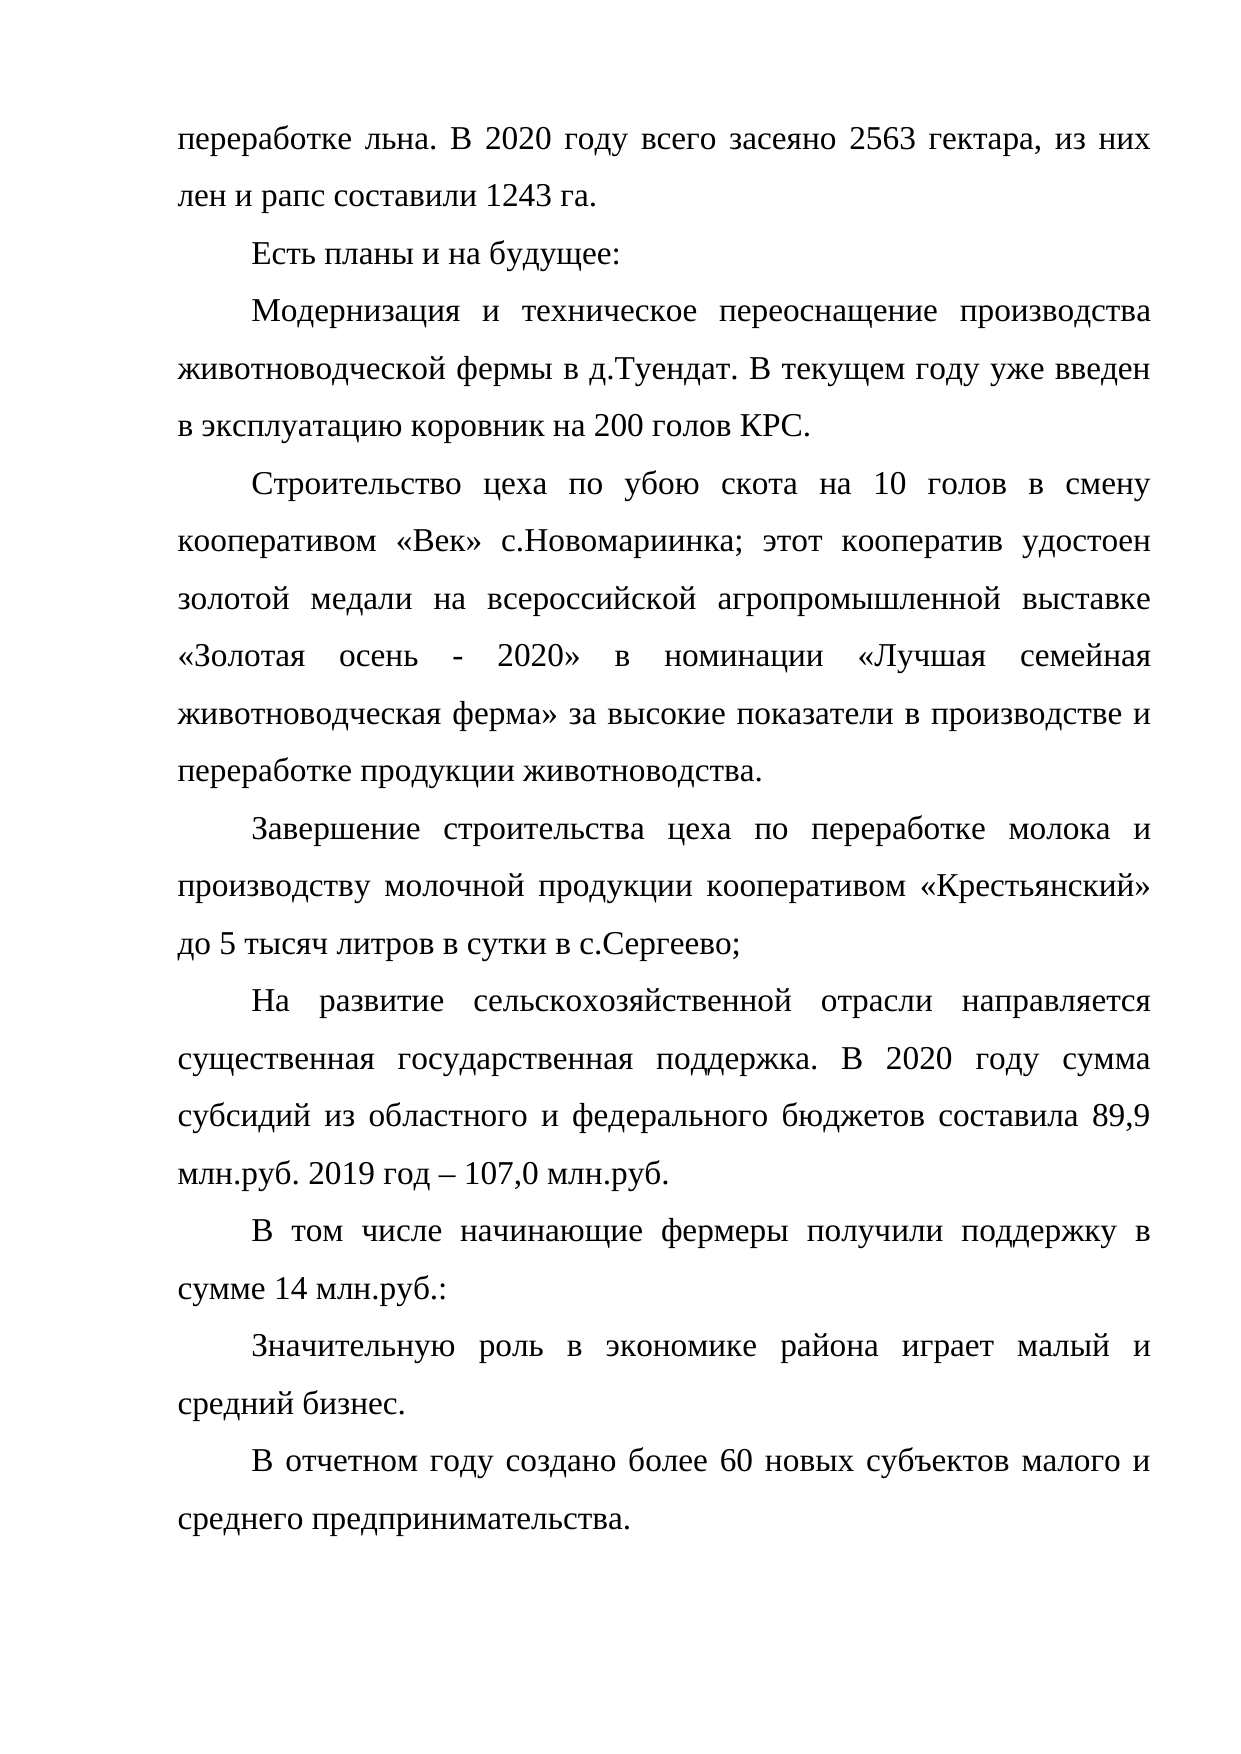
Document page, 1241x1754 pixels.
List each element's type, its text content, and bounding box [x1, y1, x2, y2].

text Завершение строительства цеха по переработке молока и производству молочной продукции кооперативом «Крестьянский» до 5 тысяч литров в сутки в с.Сергеево; [177, 808, 1152, 961]
text На развитие сельскохозяйственной отрасли направляется существенная государственная поддержка. В 2020 году сумма субсидий из областного и федерального бюджетов составила 89,9 млн.руб. 2019 год – 107,0 млн.руб. [177, 981, 1152, 1191]
text Строительство цеха по убою скота на 10 голов в смену кооперативом «Век» с.Новомариинка; этот кооператив удостоен золотой медали на всероссийской агропромышленной выставке «Золотая осень - 2020» в номинации «Лучшая семейная животноводческая ферма» за высокие показатели в производстве и переработке продукции животноводства. [177, 463, 1152, 789]
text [177, 118, 1152, 214]
text Модернизация и техническое переоснащение производства животноводческой фермы в д.Туендат. В текущем году уже введен в эксплуатацию коровник на 200 голов КРС. [177, 291, 1152, 444]
text В отчетном году создано более 60 новых субъектов малого и среднего предпринимательства. [177, 1441, 1152, 1536]
text Значительную роль в экономике района играет малый и средний бизнес. [177, 1326, 1152, 1421]
text Есть планы и на будущее: [177, 233, 1152, 271]
text В том числе начинающие фермеры получили поддержку в сумме 14 млн.руб.: [177, 1211, 1152, 1306]
